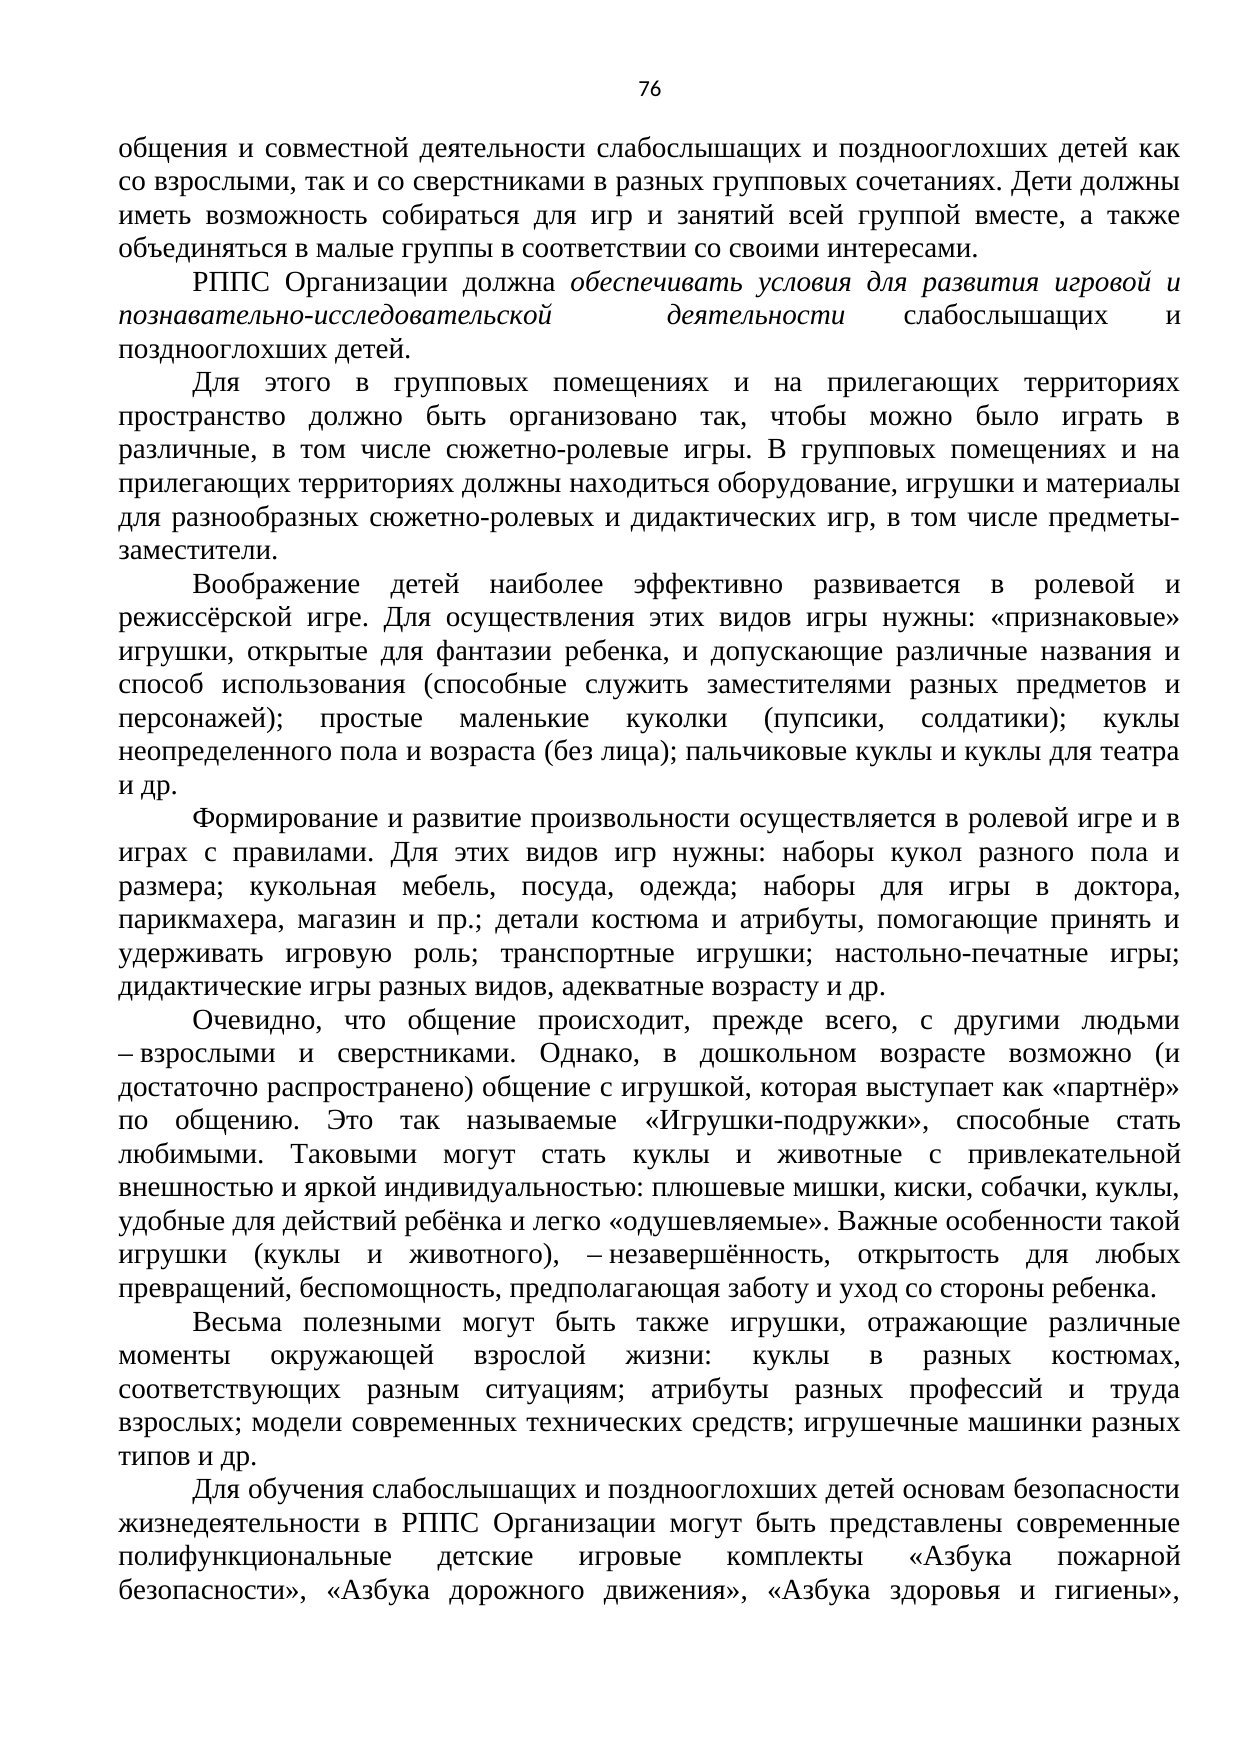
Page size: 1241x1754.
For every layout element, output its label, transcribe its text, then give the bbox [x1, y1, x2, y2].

text Весьма полезными могут быть также игрушки, отражающие различные моменты окружающей взрослой жизни: куклы в разных костюмах, соответствующих разным ситуациям; атрибуты разных профессий и труда взрослых; модели современных технических средств; игрушечные машинки разных типов и др. [118, 1304, 1181, 1471]
text Формирование и развитие произвольности осуществляется в ролевой игре и в играх с правилами. Для этих видов игр нужны: наборы кукол разного пола и размера; кукольная мебель, посуда, одежда; наборы для игры в доктора, парикмахера, магазин и пр.; детали костюма и атрибуты, помогающие принять и удерживать игровую роль; транспортные игрушки; настольно-печатные игры; дидактические игры разных видов, адекватные возрасту и др. [118, 801, 1181, 1002]
text Воображение детей наиболее эффективно развивается в ролевой и режиссёрской игре. Для осуществления этих видов игры нужны: «признаковые» игрушки, открытые для фантазии ребенка, и допускающие различные названия и способ использования (способные служить заместителями разных предметов и персонажей); простые маленькие куколки (пупсики, солдатики); куклы неопределенного пола и возраста (без лица); пальчиковые куклы и куклы для театра и др. [118, 566, 1181, 801]
text РППС Организации должна обеспечивать условия для развития игровой и познавательно-исследовательской деятельности слабослышащих и позднооглохших детей. [118, 264, 1181, 364]
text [118, 130, 1181, 264]
text Для этого в групповых помещениях и на прилегающих территориях пространство должно быть организовано так, чтобы можно было играть в различные, в том числе сюжетно-ролевые игры. В групповых помещениях и на прилегающих территориях должны находиться оборудование, игрушки и материалы для разнообразных сюжетно-ролевых и дидактических игр, в том числе предметы-заместители. [118, 364, 1181, 566]
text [118, 1471, 1181, 1606]
text Очевидно, что общение происходит, прежде всего, с другими людьми – взрослыми и сверстниками. Однако, в дошкольном возрасте возможно (и достаточно распространено) общение с игрушкой, которая выступает как «партнёр» по общению. Это так называемые «Игрушки-подружки», способные стать любимыми. Таковыми могут стать куклы и животные с привлекательной внешностью и яркой индивидуальностью: плюшевые мишки, киски, собачки, куклы, удобные для действий ребёнка и легко «одушевляемые». Важные особенности такой игрушки (куклы и животного), – незавершённость, открытость для любых превращений, беспомощность, предполагающая заботу и уход со стороны ребенка. [118, 1002, 1181, 1304]
